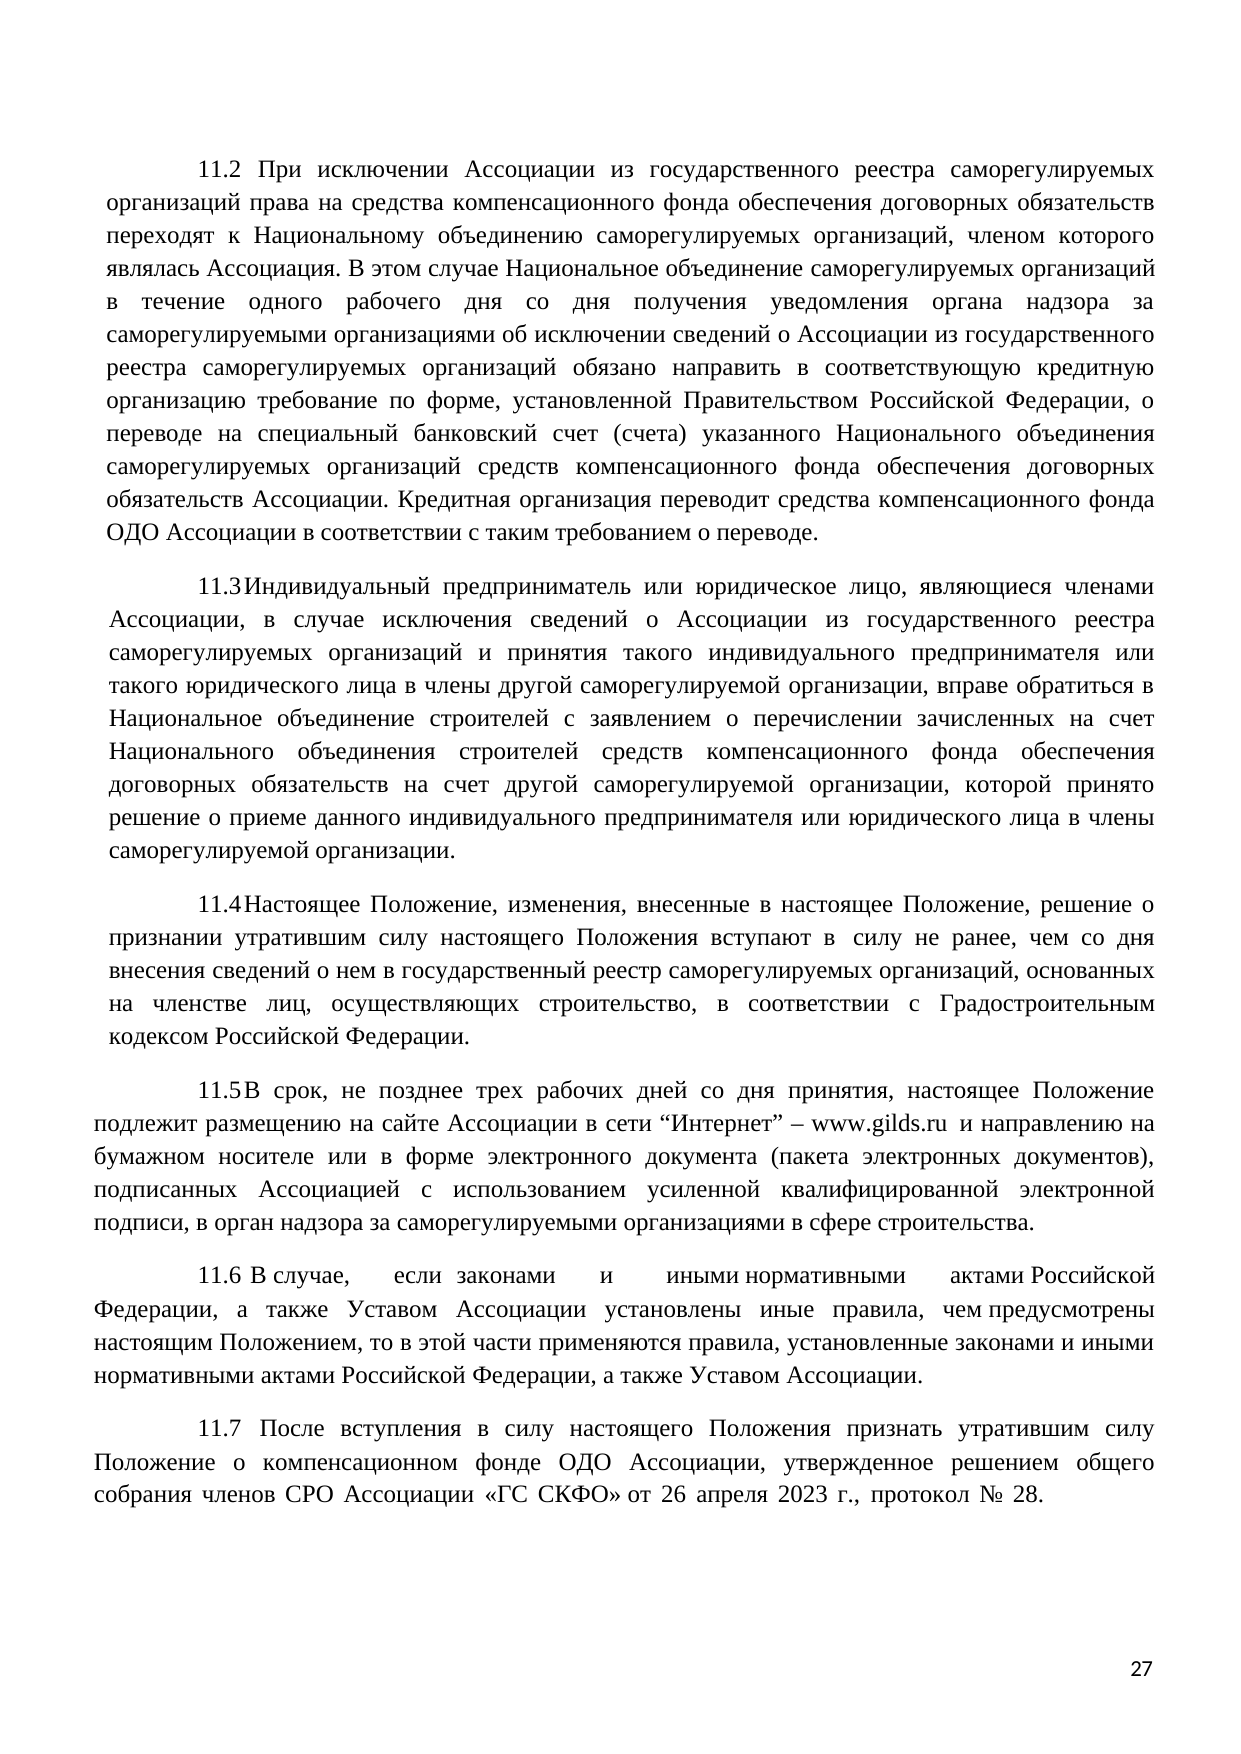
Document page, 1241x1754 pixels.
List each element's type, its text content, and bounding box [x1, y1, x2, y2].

list Индивидуальный предприниматель или юридическое лицо, являющиеся членами Ассоциации, в случае исключения сведений о Ассоциации из государственного реестра саморегулируемых организаций и принятия такого индивидуального предпринимателя или такого юридического лица в члены другой саморегулируемой организации, вправе обратиться в Национальное объединение строителей с заявлением о перечислении зачисленных на счет Национального объединения строителей средств компенсационного фонда обеспечения договорных обязательств на счет другой саморегулируемой организации, которой принято решение о приеме данного индивидуального предпринимателя или юридического лица в члены саморегулируемой организации. [108, 571, 1155, 864]
list В случае, если законами и иными нормативными актами Российской Федерации, а также Уставом Ассоциации установлены иные правила, чем предусмотрены настоящим Положением, то в этой части применяются правила, установленные законами и иными нормативными актами Российской Федерации, а также Уставом Ассоциации. [94, 1261, 1155, 1388]
list Настоящее Положение, изменения, внесенные в настоящее Положение, решение о признании утратившим силу настоящего Положения вступают в силу не ранее, чем со дня внесения сведений о нем в государственный реестр саморегулируемых организаций, основанных на членстве лиц, осуществляющих строительство, в соответствии с Градостроительным кодексом Российской Федерации. [108, 889, 1155, 1049]
list При исключении Ассоциации из государственного реестра саморегулируемых организаций права на средства компенсационного фонда обеспечения договорных обязательств переходят к Национальному объединению саморегулируемых организаций, членом которого являлась Ассоциация. В этом случае Национальное объединение саморегулируемых организаций в течение одного рабочего дня со дня получения уведомления органа надзора за саморегулируемыми организациями об исключении сведений о Ассоциации из государственного реестра саморегулируемых организаций обязано направить в соответствующую кредитную организацию требование по форме, установленной Правительством Российской Федерации, о переводе на специальный банковский счет (счета) указанного Национального объединения саморегулируемых организаций средств компенсационного фонда обеспечения договорных обязательств Ассоциации. Кредитная организация переводит средства компенсационного фонда ОДО Ассоциации в соответствии с таким требованием о переводе. [106, 154, 1155, 546]
list В срок, не позднее трех рабочих дней со дня принятия, настоящее Положение подлежит размещению на сайте Ассоциации в сети “Интернет” – www.gilds.ru и направлению на бумажном носителе или в форме электронного документа (пакета электронных документов), подписанных Ассоциацией с использованием усиленной квалифицированной электронной подписи, в орган надзора за саморегулируемыми организациями в сфере строительства. [94, 1075, 1155, 1236]
list После вступления в силу настоящего Положения признать утратившим силу Положение о компенсационном фонде ОДО Ассоциации, утвержденное решением общего собрания членов СРО Ассоциации «ГС СКФО» от 26 апреля 2023 г., протокол № 28. [94, 1413, 1155, 1508]
